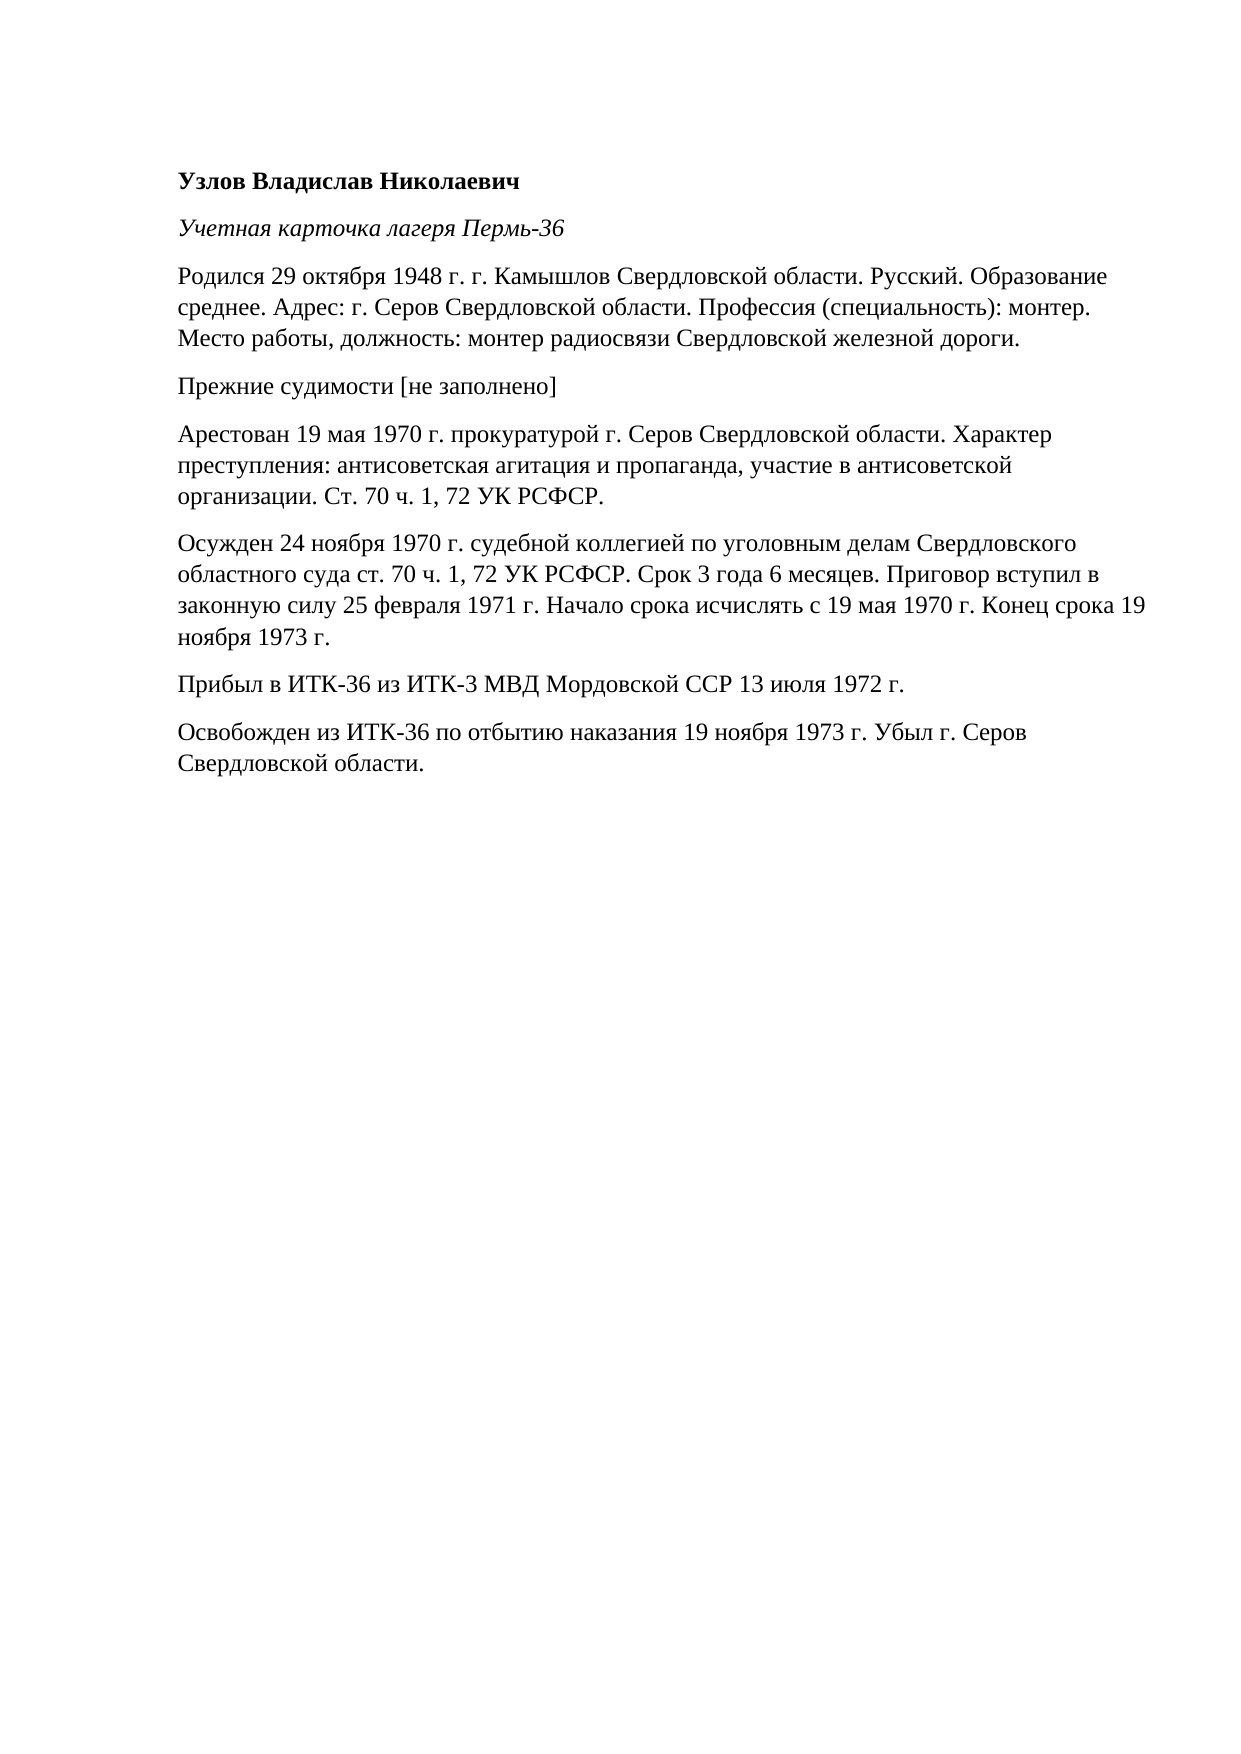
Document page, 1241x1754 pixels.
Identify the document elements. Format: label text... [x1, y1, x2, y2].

text Арестован 19 мая 1970 г. прокуратурой г. Серов Свердловской области. Характер преступления: антисоветская агитация и пропаганда, участие в антисоветской организации. Ст. 70 ч. 1, 72 УК РСФСР. [177, 419, 1152, 509]
text Родился 29 октября 1948 г. г. Камышлов Свердловской области. Русский. Образование среднее. Адрес: г. Серов Свердловской области. Профессия (специальность): монтер. Место работы, должность: монтер радиосвязи Свердловской железной дороги. [177, 261, 1152, 352]
text Прежние судимости [не заполнено] [177, 371, 1152, 400]
text Учетная карточка лагеря Пермь-36 [177, 213, 1152, 242]
text Узлов Владислав Николаевич [177, 166, 1152, 194]
text Освобожден из ИТК-36 по отбытию наказания 19 ноября 1973 г. Убыл г. Серов Свердловской области. [177, 717, 1152, 777]
text Осужден 24 ноября 1970 г. судебной коллегией по уголовным делам Свердловского областного суда ст. 70 ч. 1, 72 УК РСФСР. Срок 3 года 6 месяцев. Приговор вступил в законную силу 25 февраля 1971 г. Начало срока исчислять с 19 мая 1970 г. Конец срока 19 ноября 1973 г. [177, 528, 1152, 650]
text Прибыл в ИТК-36 из ИТК-3 МВД Мордовской ССР 13 июля 1972 г. [177, 669, 1152, 698]
